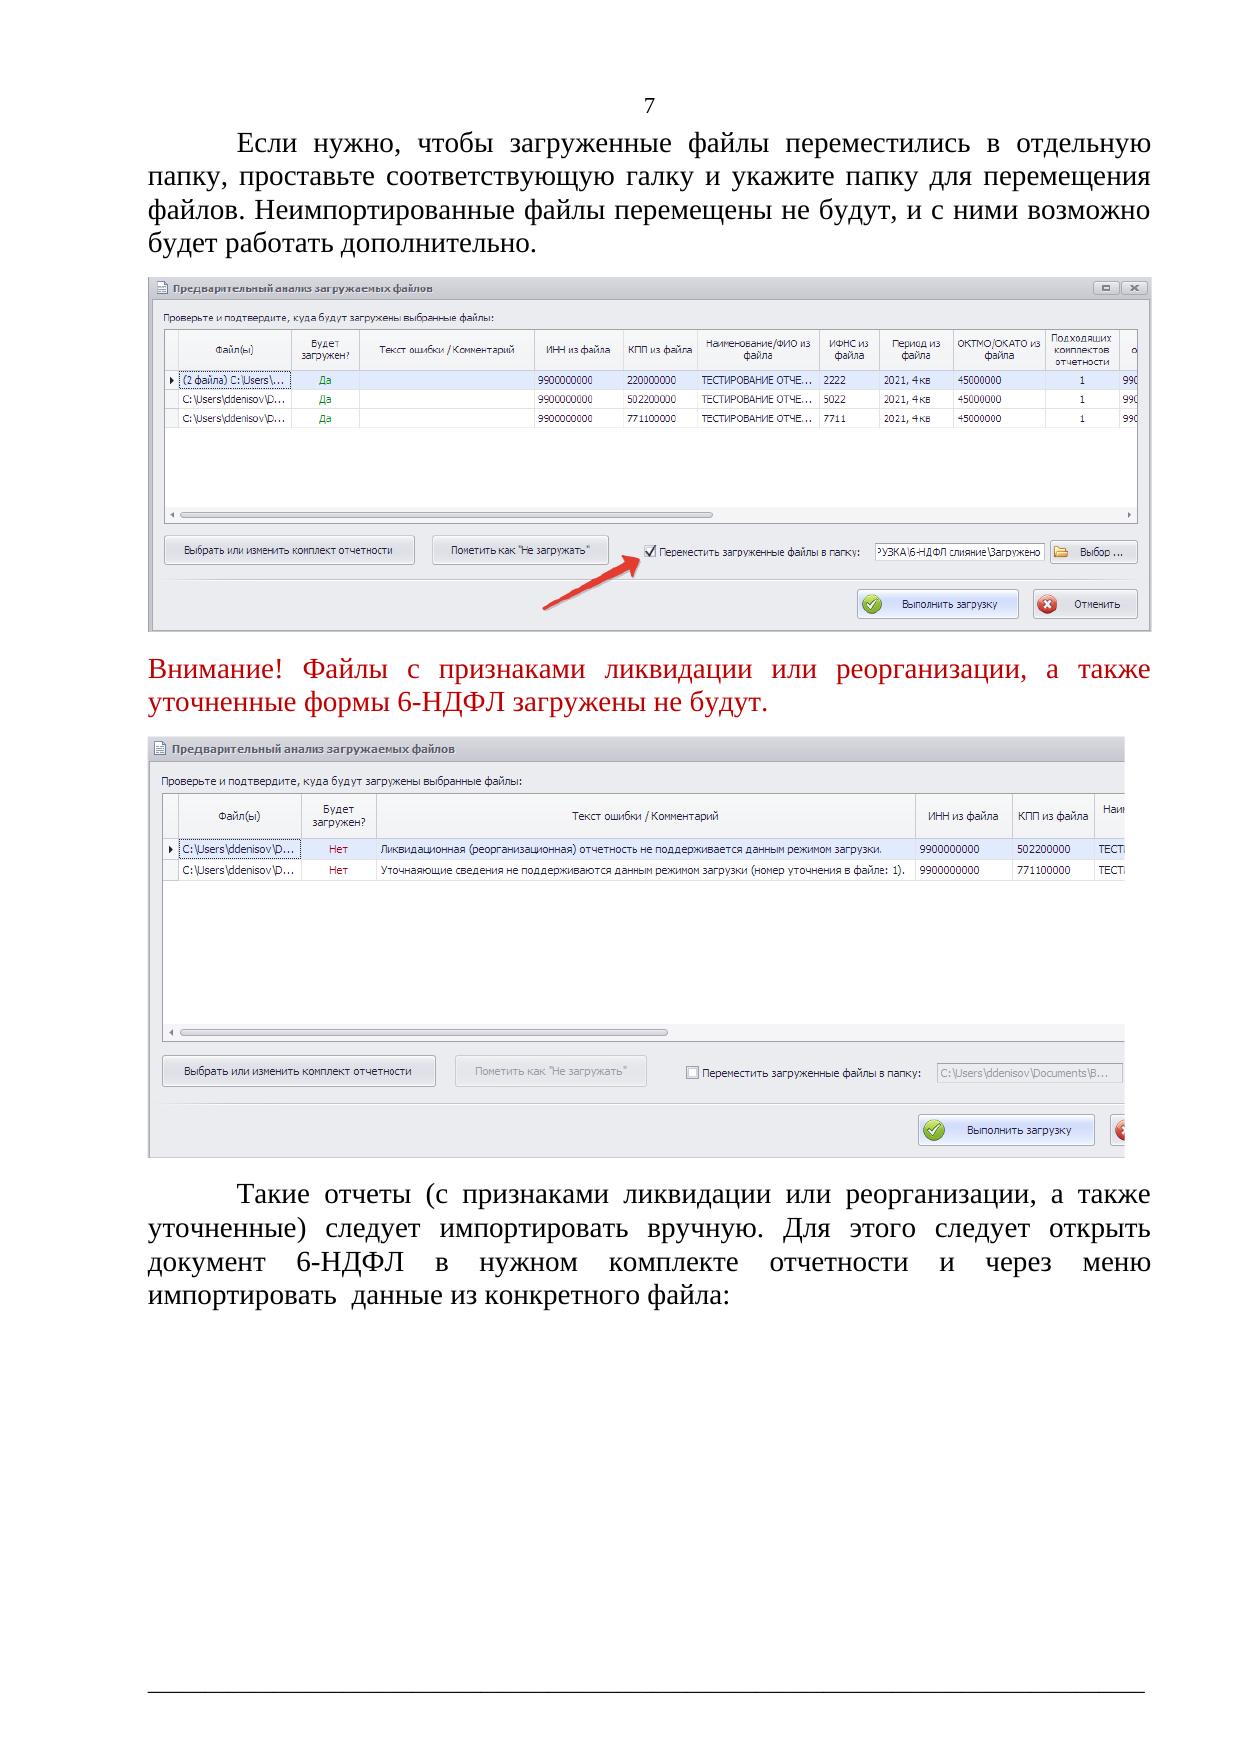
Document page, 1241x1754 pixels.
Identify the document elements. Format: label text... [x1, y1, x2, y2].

text Такие отчеты (с признаками ликвидации или реорганизации, а также уточненные) следует импортировать вручную. Для этого следует открыть документ 6-НДФЛ в нужном комплекте отчетности и через меню импортировать данные из конкретного файла: [148, 1177, 1152, 1311]
text Внимание! Файлы с признаками ликвидации или реорганизации, а также уточненные формы 6-НДФЛ загружены не будут. [148, 651, 1152, 718]
picture [147, 277, 1152, 632]
picture [147, 736, 1125, 1158]
text Если нужно, чтобы загруженные файлы переместились в отдельную папку, проставьте соответствующую галку и укажите папку для перемещения файлов. Неимпортированные файлы перемещены не будут, и с ними возможно будет работать дополнительно. [148, 119, 1152, 259]
